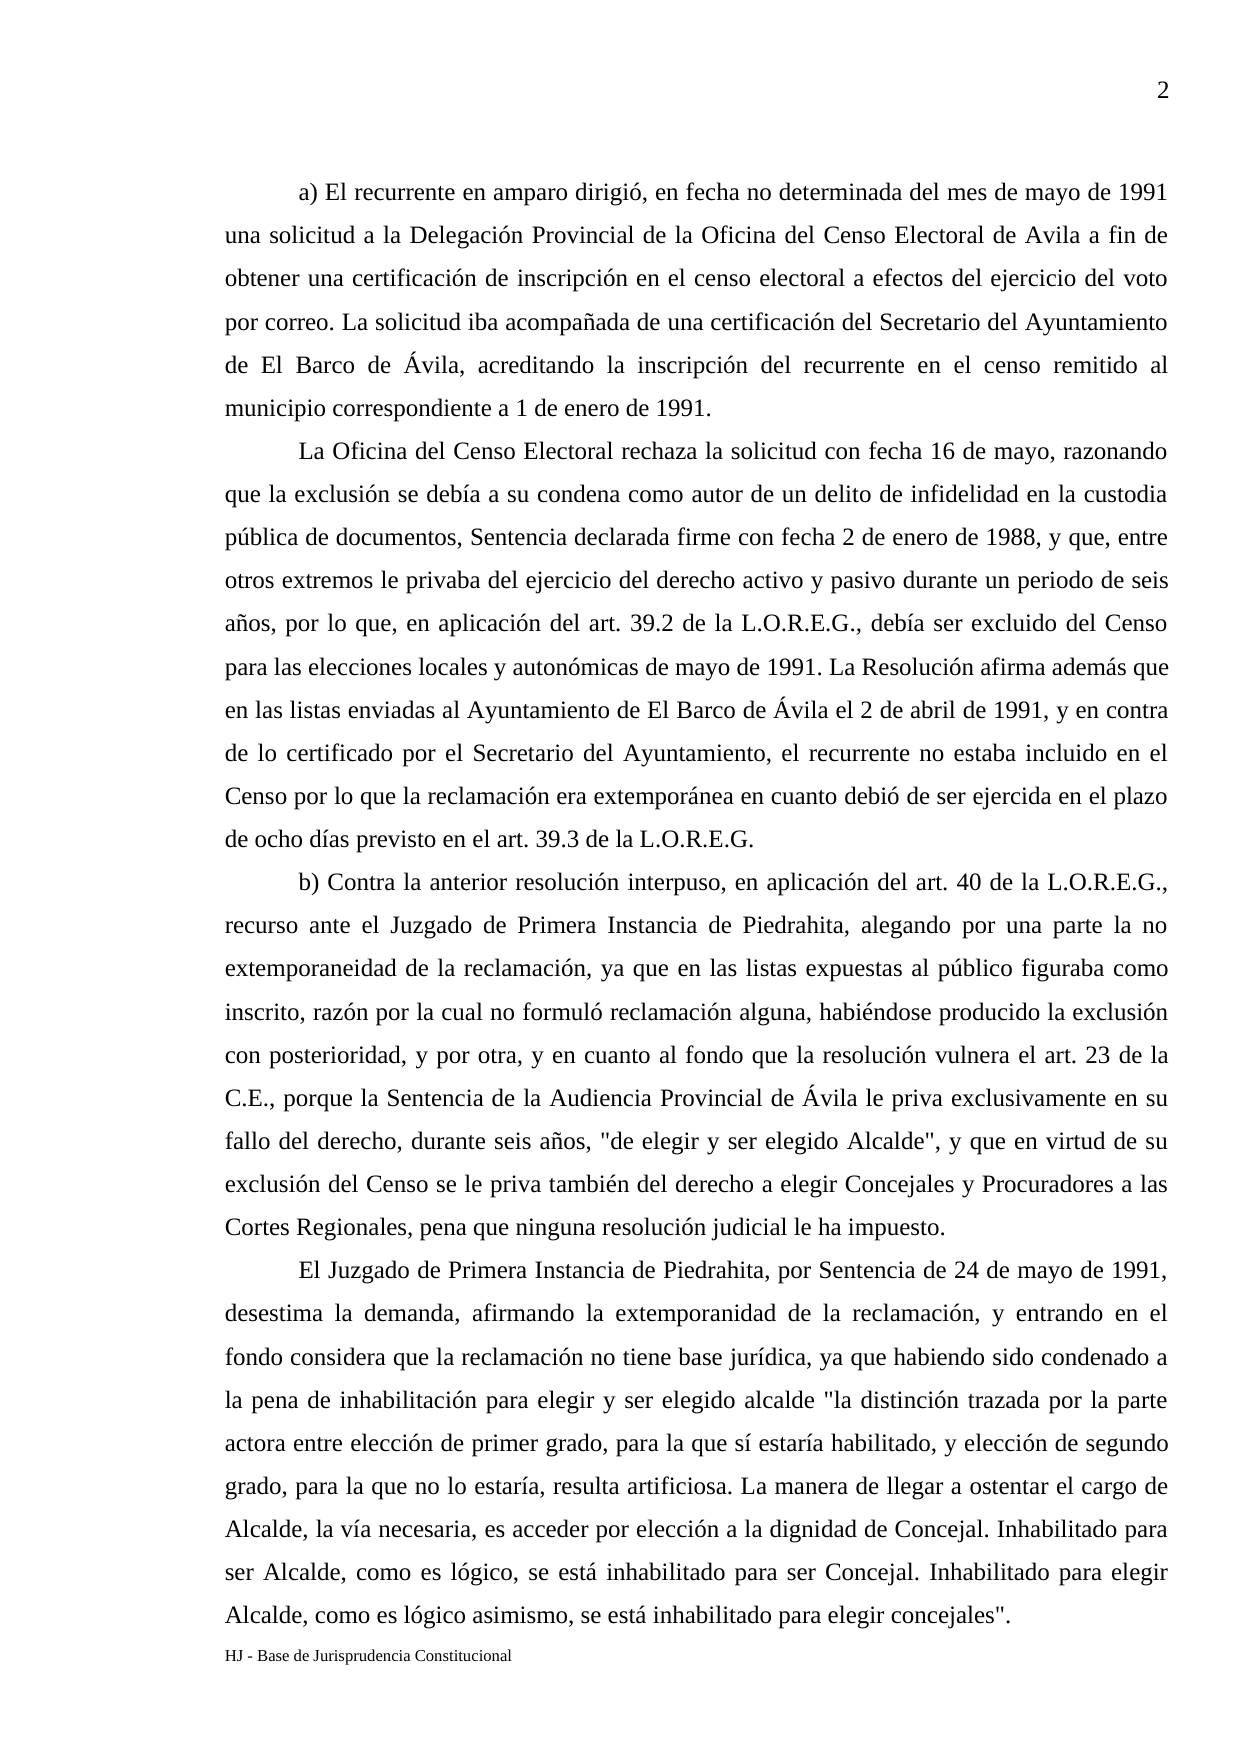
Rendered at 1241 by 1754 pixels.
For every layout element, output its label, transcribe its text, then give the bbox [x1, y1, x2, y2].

text b) Contra la anterior resolución interpuso, en aplicación del art. 40 de la L.O.R.E.G., recurso ante el Juzgado de Primera Instancia de Piedrahita, alegando por una parte la no extemporaneidad de la reclamación, ya que en las listas expuestas al público figuraba como inscrito, razón por la cual no formuló reclamación alguna, habiéndose producido la exclusión con posterioridad, y por otra, y en cuanto al fondo que la resolución vulnera el art. 23 de la C.E., porque la Sentencia de la Audiencia Provincial de Ávila le priva exclusivamente en su fallo del derecho, durante seis años, "de elegir y ser elegido Alcalde", y que en virtud de su exclusión del Censo se le priva también del derecho a elegir Concejales y Procuradores a las Cortes Regionales, pena que ninguna resolución judicial le ha impuesto. [224, 867, 1169, 1241]
text a) El recurrente en amparo dirigió, en fecha no determinada del mes de mayo de 1991 una solicitud a la Delegación Provincial de la Oficina del Censo Electoral de Avila a fin de obtener una certificación de inscripción en el censo electoral a efectos del ejercicio del voto por correo. La solicitud iba acompañada de una certificación del Secretario del Ayuntamiento de El Barco de Ávila, acreditando la inscripción del recurrente en el censo remitido al municipio correspondiente a 1 de enero de 1991. [224, 177, 1169, 422]
text La Oficina del Censo Electoral rechaza la solicitud con fecha 16 de mayo, razonando que la exclusión se debía a su condena como autor de un delito de infidelidad en la custodia pública de documentos, Sentencia declarada firme con fecha 2 de enero de 1988, y que, entre otros extremos le privaba del ejercicio del derecho activo y pasivo durante un periodo de seis años, por lo que, en aplicación del art. 39.2 de la L.O.R.E.G., debía ser excluido del Censo para las elecciones locales y autonómicas de mayo de 1991. La Resolución afirma además que en las listas enviadas al Ayuntamiento de El Barco de Ávila el 2 de abril de 1991, y en contra de lo certificado por el Secretario del Ayuntamiento, el recurrente no estaba incluido en el Censo por lo que la reclamación era extemporánea en cuanto debió de ser ejercida en el plazo de ocho días previsto en el art. 39.3 de la L.O.R.E.G. [224, 436, 1169, 853]
text El Juzgado de Primera Instancia de Piedrahita, por Sentencia de 24 de mayo de 1991, desestima la demanda, afirmando la extemporanidad de la reclamación, y entrando en el fondo considera que la reclamación no tiene base jurídica, ya que habiendo sido condenado a la pena de inhabilitación para elegir y ser elegido alcalde "la distinción trazada por la parte actora entre elección de primer grado, para la que sí estaría habilitado, y elección de segundo grado, para la que no lo estaría, resulta artificiosa. La manera de llegar a ostentar el cargo de Alcalde, la vía necesaria, es acceder por elección a la dignidad de Concejal. Inhabilitado para ser Alcalde, como es lógico, se está inhabilitado para ser Concejal. Inhabilitado para elegir Alcalde, como es lógico asimismo, se está inhabilitado para elegir concejales". [224, 1255, 1169, 1629]
